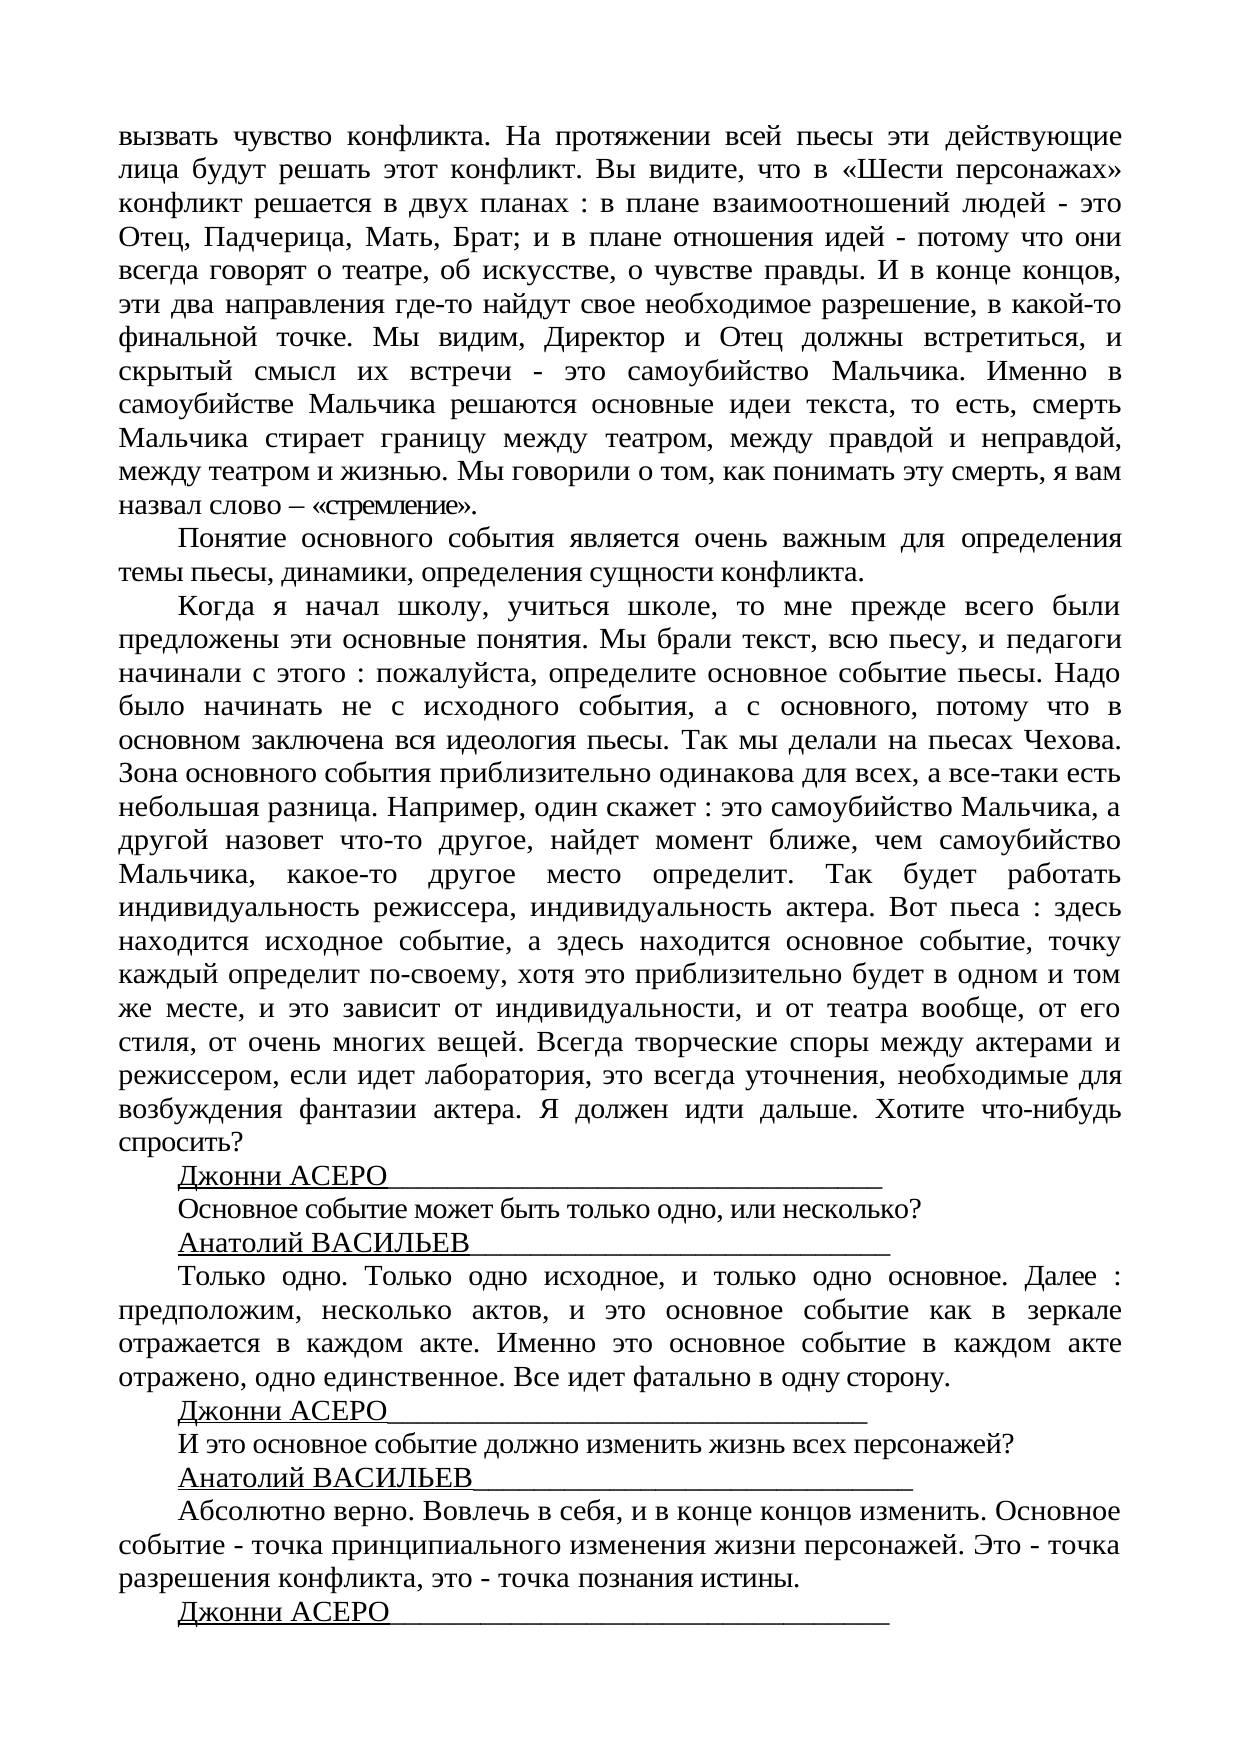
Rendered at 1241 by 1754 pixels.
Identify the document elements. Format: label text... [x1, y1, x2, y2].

text Абсолютно верно. Вовлечь в себя, и в конце концов изменить. Основное событие - точка принципиального изменения жизни персонажей. Это - точка разрешения конфликта, это - точка познания истины. [118, 1493, 1122, 1594]
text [118, 118, 1122, 521]
text Только одно. Только одно исходное, и только одно основное. Далее : предположим, несколько актов, и это основное событие как в зеркале отражается в каждом акте. Именно это основное событие в каждом акте отражено, одно единственное. Все идет фатально в одну сторону. [118, 1258, 1122, 1393]
text Анатолий ВАСИЛЬЕВ____________________________ [118, 1225, 1122, 1258]
text Джонни АСЕРО_________________________________ [118, 1158, 1122, 1191]
text Когда я начал школу, учиться школе, то мне прежде всего были предложены эти основные понятия. Мы брали текст, всю пьесу, и педагоги начинали с этого : пожалуйста, определите основное событие пьесы. Надо было начинать не с исходного события, а с основного, потому что в основном заключена вся идеология пьесы. Так мы делали на пьесах Чехова. Зона основного события приблизительно одинакова для всех, а все-таки есть небольшая разница. Например, один скажет : это самоубийство Мальчика, а другой назовет что-то другое, найдет момент ближе, чем самоубийство Мальчика, какое-то другое место определит. Так будет работать индивидуальность режиссера, индивидуальность актера. Вот пьеса : здесь находится исходное событие, а здесь находится основное событие, точку каждый определит по-своему, хотя это приблизительно будет в одном и том же месте, и это зависит от индивидуальности, и от театра вообще, от его стиля, от очень многих вещей. Всегда творческие споры между актерами и режиссером, если идет лаборатория, это всегда уточнения, необходимые для возбуждения фантазии актера. Я должен идти дальше. Хотите что-нибудь спросить? [118, 588, 1122, 1158]
text Анатолий ВАСИЛЬЕВ_____________________________ [118, 1460, 1122, 1493]
text И это основное событие должно изменить жизнь всех персонажей? [118, 1426, 1122, 1460]
text Основное событие может быть только одно, или несколько? [118, 1191, 1122, 1225]
text Джонни АСЕРО_________________________________ [118, 1594, 1122, 1627]
text Понятие основного события является очень важным для определения темы пьесы, динамики, определения сущности конфликта. [118, 521, 1122, 588]
text Джонни АСЕРО________________________________ [118, 1393, 1122, 1426]
